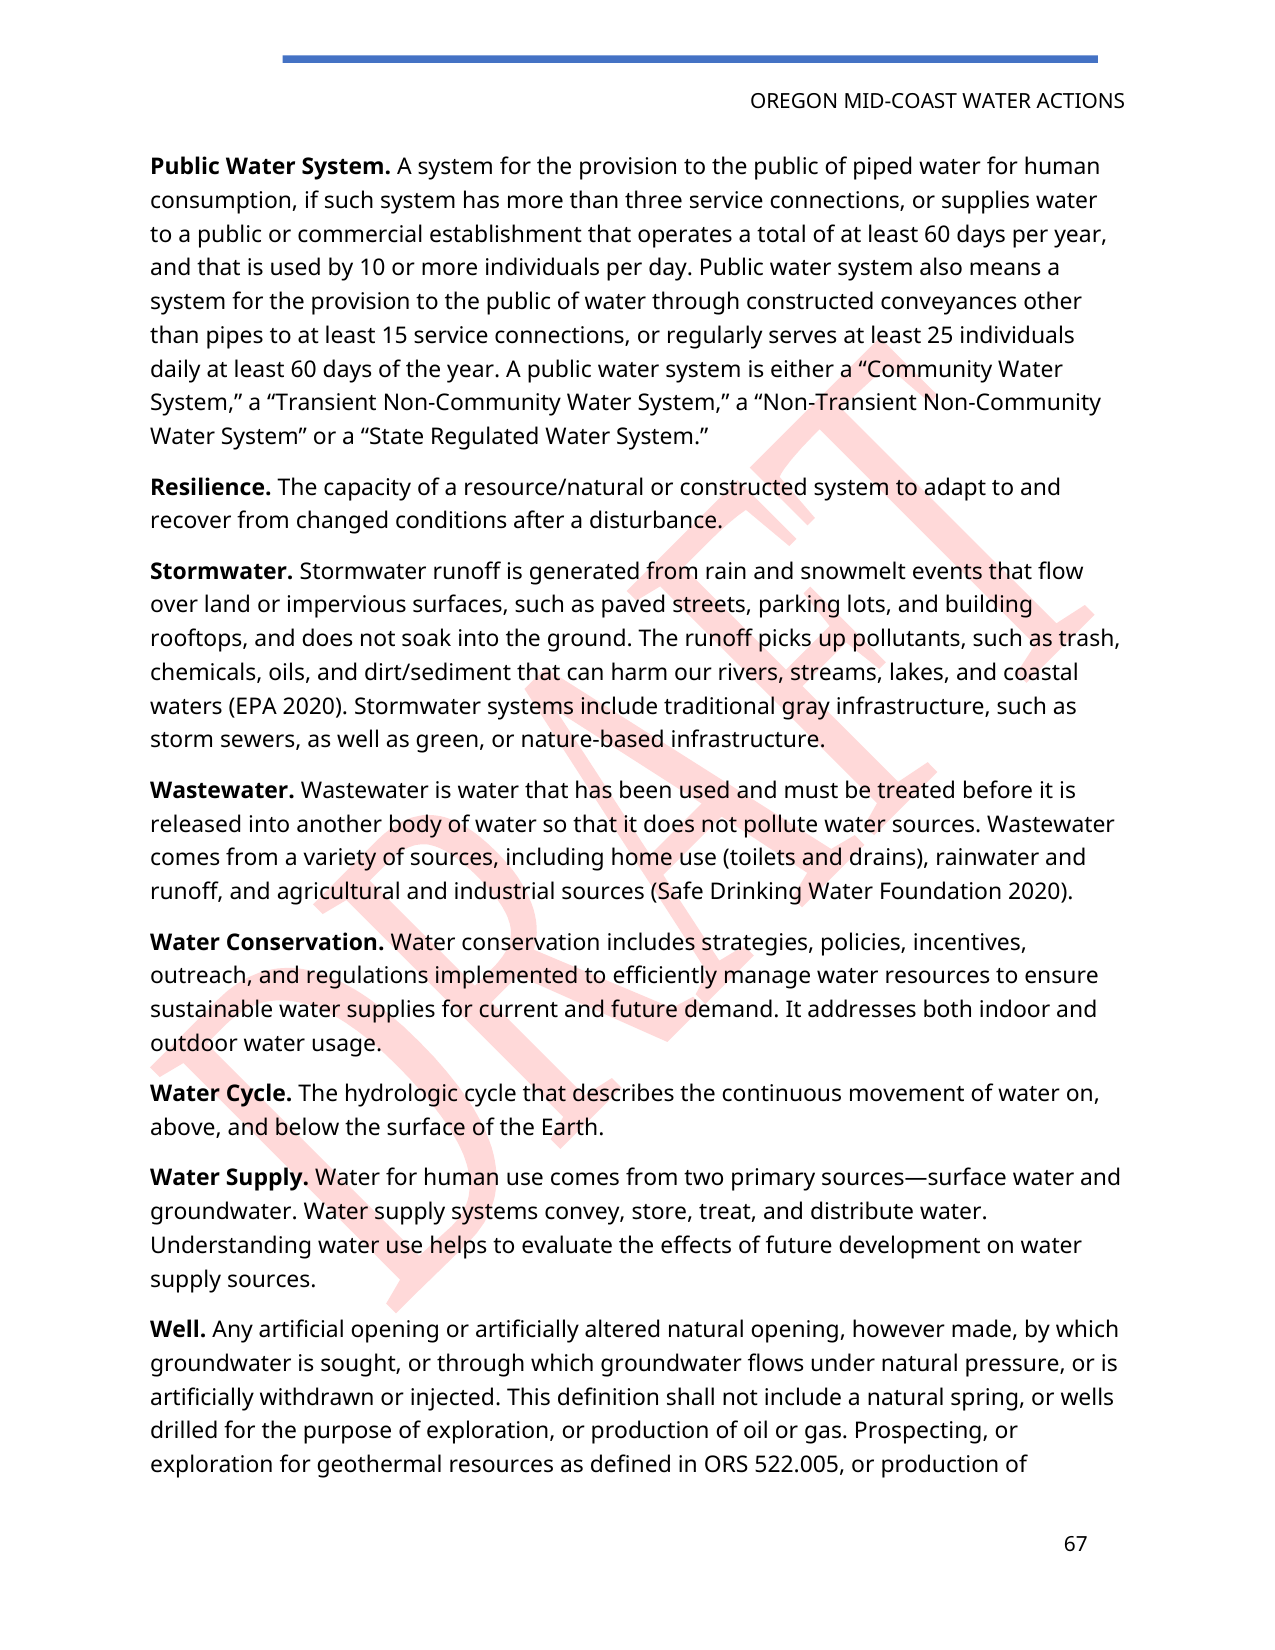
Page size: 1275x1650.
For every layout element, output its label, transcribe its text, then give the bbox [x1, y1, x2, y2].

text Public Water System. A system for the provision to the public of piped water for human consumption, if such system has more than three service connections, or supplies water to a public or commercial establishment that operates a total of at least 60 days per year, and that is used by 10 or more individuals per day. Public water system also means a system for the provision to the public of water through constructed conveyances other than pipes to at least 15 service connections, or regularly serves at least 25 individuals daily at least 60 days of the year. A public water system is either a “Community Water System,” a “Transient Non-Community Water System,” a “Non-Transient Non-Community Water System” or a “State Regulated Water System.” [150, 150, 1125, 451]
text Wastewater. Wastewater is water that has been used and must be treated before it is released into another body of water so that it does not pollute water sources. Wastewater comes from a variety of sources, including home use (toilets and drains), rainwater and runoff, and agricultural and industrial sources (Safe Drinking Water Foundation 2020). [150, 774, 1125, 906]
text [150, 1313, 1125, 1479]
text Resilience. The capacity of a resource/natural or constructed system to adapt to and recover from changed conditions after a disturbance. [150, 470, 1125, 535]
text Water Cycle. The hydrologic cycle that describes the continuous movement of water on, above, and below the surface of the Earth. [150, 1077, 1125, 1142]
text Stormwater. Stormwater runoff is generated from rain and snowmelt events that flow over land or impervious surfaces, such as paved streets, parking lots, and building rooftops, and does not soak into the ground. The runoff picks up pollutants, such as trash, chemicals, oils, and dirt/sediment that can harm our rivers, streams, lakes, and coastal waters (EPA 2020). Stormwater systems include traditional gray infrastructure, such as storm sewers, as well as green, or nature-based infrastructure. [150, 554, 1125, 754]
text Water Supply. Water for human use comes from two primary sources—surface water and groundwater. Water supply systems convey, store, treat, and distribute water. Understanding water use helps to evaluate the effects of future development on water supply sources. [150, 1161, 1125, 1294]
text Water Conservation. Water conservation includes strategies, policies, incentives, outreach, and regulations implemented to efficiently manage water resources to ensure sustainable water supplies for current and future demand. It addresses both indoor and outdoor water usage. [150, 925, 1125, 1058]
